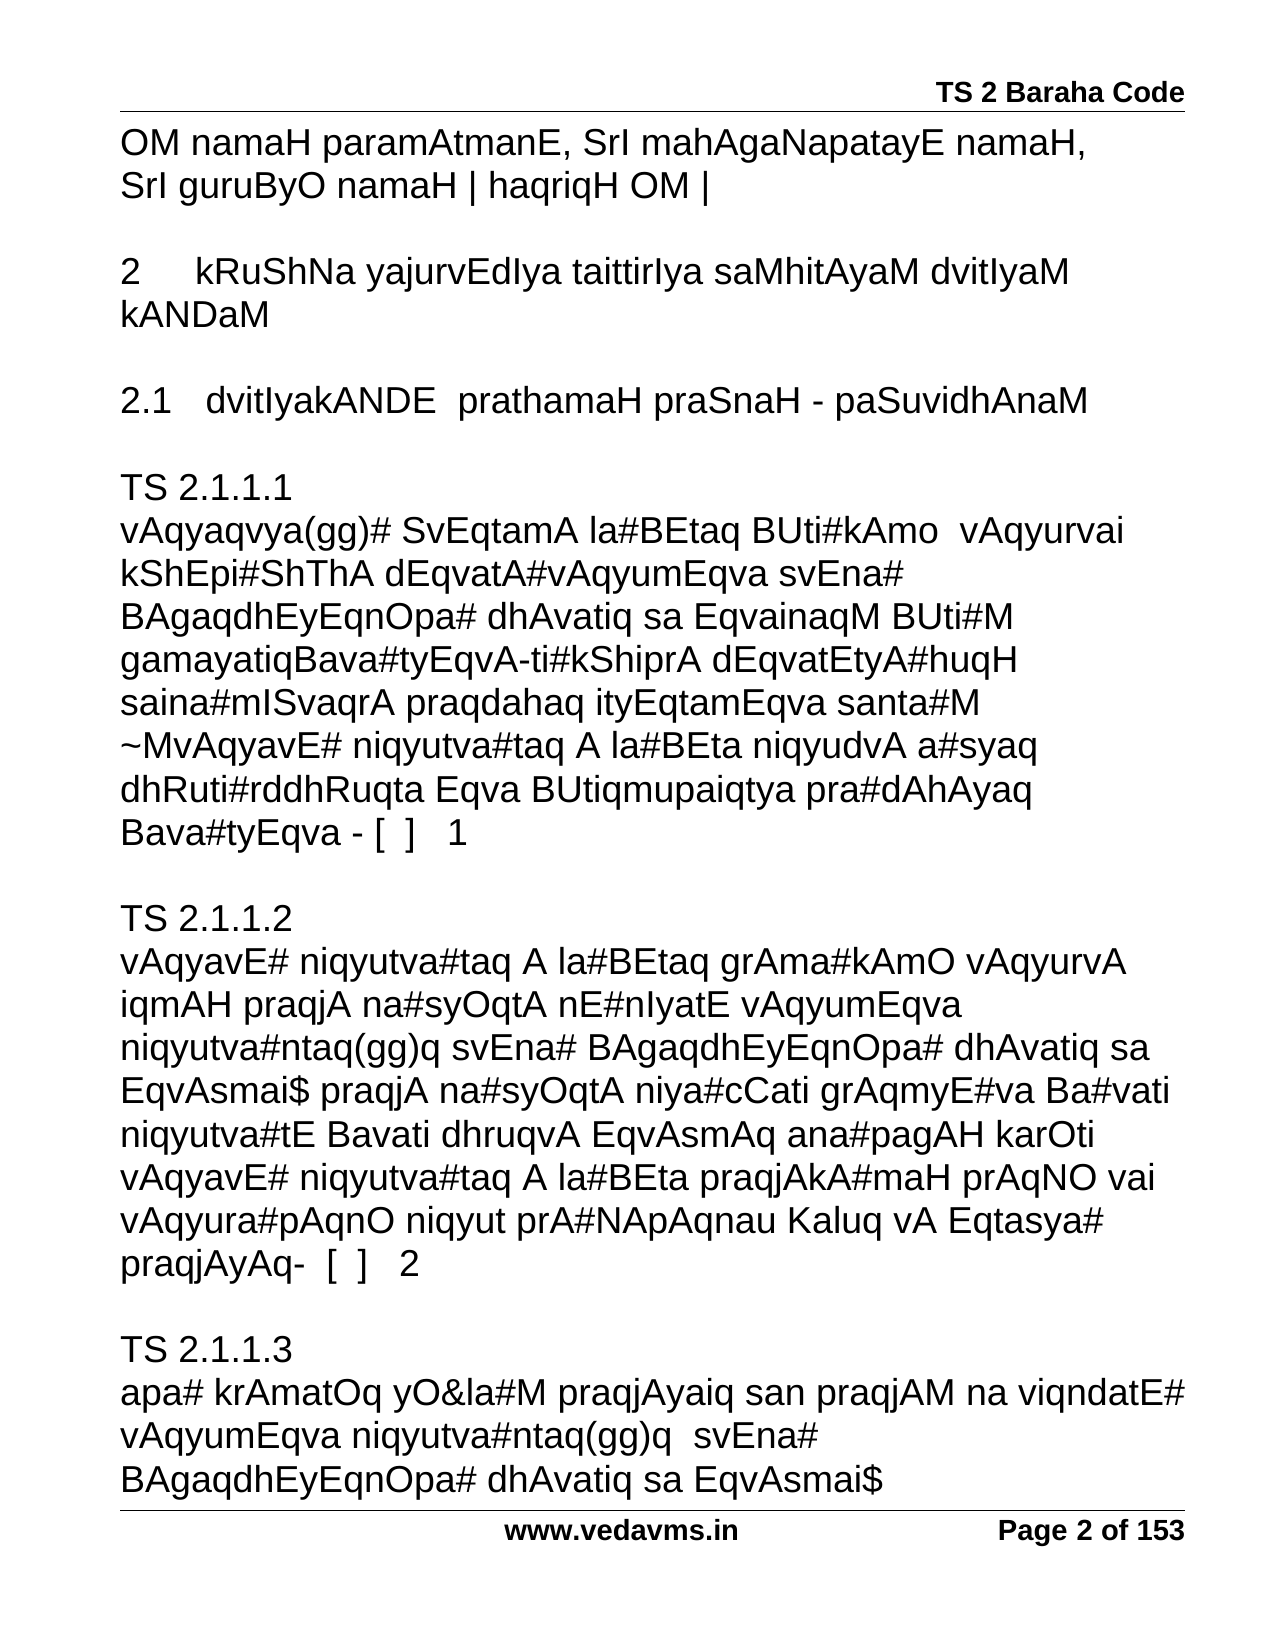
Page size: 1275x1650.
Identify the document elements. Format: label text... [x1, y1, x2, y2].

text 2 kRuShNa yajurvEdIya taittirIya saMhitAyaM dvitIyaM kANDaM [120, 249, 1185, 336]
text TS 2.1.1.1 [120, 465, 1185, 508]
text vAqyavE# niqyutva#taq A la#BEtaq grAma#kAmO vAqyurvA iqmAH praqjA na#syOqtA nE#nIyatE vAqyumEqva niqyutva#ntaq(gg)q svEna# BAgaqdhEyEqnOpa# dhAvatiq sa EqvAsmai$ praqjA na#syOqtA niya#cCati grAqmyE#va Ba#vati niqyutva#tE Bavati dhruqvA EqvAsmAq ana#pagAH karOti vAqyavE# niqyutva#taq A la#BEta praqjAkA#maH prAqNO vai vAqyura#pAqnO niqyut prA#NApAqnau Kaluq vA Eqtasya# praqjAyAq- [ ] 2 [120, 939, 1185, 1284]
text vAqyaqvya(gg)# SvEqtamA la#BEtaq BUti#kAmo vAqyurvai kShEpi#ShThA dEqvatA#vAqyumEqva svEna# BAgaqdhEyEqnOpa# dhAvatiq sa EqvainaqM BUti#M gamayatiqBava#tyEqvA-ti#kShiprA dEqvatEtyA#huqH saina#mISvaqrA praqdahaq ityEqtamEqva santa#M ~MvAqyavE# niqyutva#taq A la#BEta niqyudvA a#syaq dhRuti#rddhRuqta Eqva BUtiqmupaiqtya pra#dAhAyaq Bava#tyEqva - [ ] 1 [120, 508, 1185, 853]
text TS 2.1.1.3 [120, 1327, 1185, 1371]
text OM namaH paramAtmanE, SrI mahAgaNapatayE namaH, SrI guruByO namaH | haqriqH OM | [120, 120, 1185, 206]
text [120, 1371, 1185, 1500]
text TS 2.1.1.2 [120, 896, 1185, 939]
text 2.1 dvitIyakANDE prathamaH praSnaH - paSuvidhAnaM [120, 379, 1185, 422]
